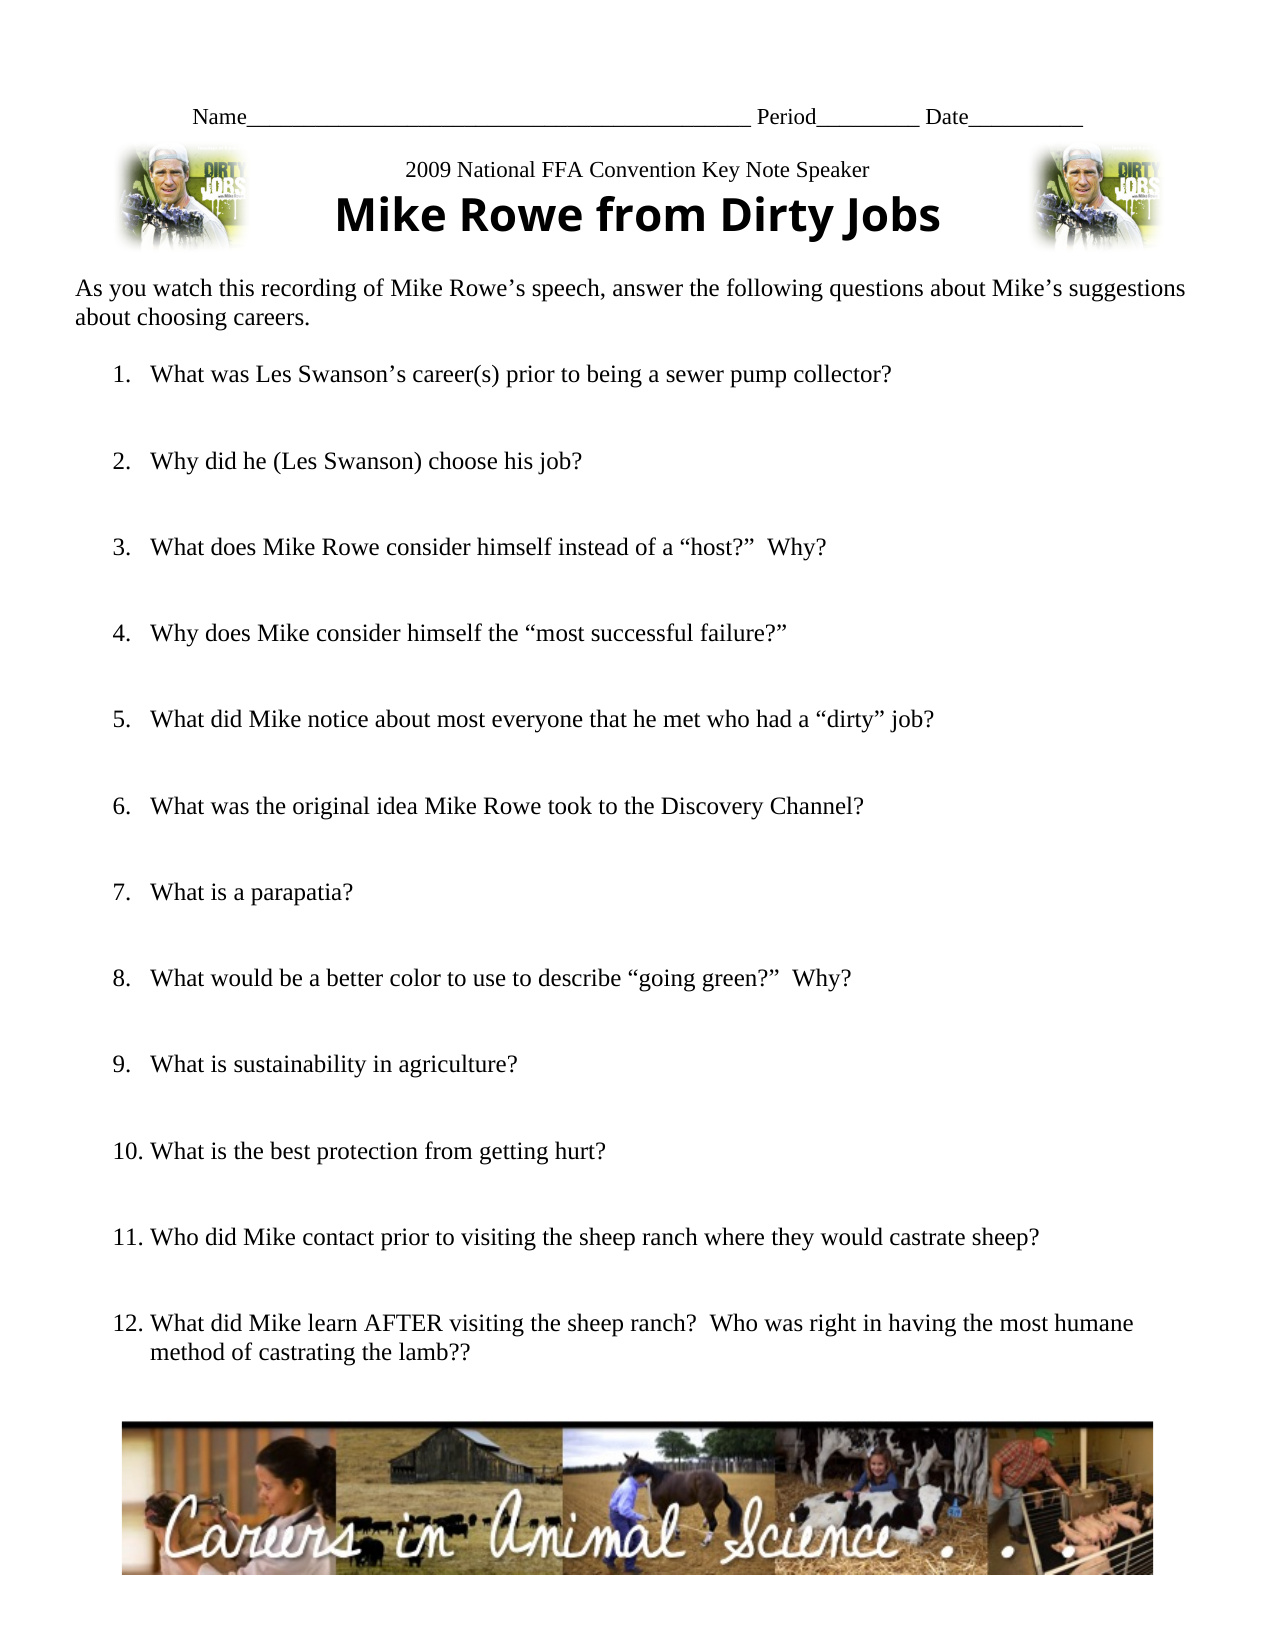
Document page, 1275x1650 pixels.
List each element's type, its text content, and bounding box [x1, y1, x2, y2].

text Name____________________________________________ Period_________ Date__________ [75, 103, 1200, 129]
list What would be a better color to use to describe “going green?” Why? [112, 963, 1200, 992]
text As you watch this recording of Mike Rowe’s speech, answer the following questions about Mike’s suggestions about choosing careers. [75, 273, 1200, 331]
list What was Les Swanson’s career(s) prior to being a sewer pump collector? [112, 359, 1200, 388]
list What is sustainability in agriculture? [112, 1049, 1200, 1078]
list What was the original idea Mike Rowe took to the Discovery Channel? [112, 791, 1200, 819]
list What is the best protection from getting hurt? [112, 1136, 1200, 1164]
list Why did he (Les Swanson) choose his job? [112, 446, 1200, 474]
list Who did Mike contact prior to visiting the sheep ranch where they would castrate sheep? [112, 1222, 1200, 1251]
text 2009 National FFA Convention Key Note Speaker [75, 156, 1200, 182]
text Mike Rowe from Dirty Jobs [75, 182, 1200, 244]
list What is a parapatia? [112, 877, 1200, 906]
list What does Mike Rowe consider himself instead of a “host?” Why? [112, 532, 1200, 561]
list What did Mike notice about most everyone that he met who had a “dirty” job? [112, 704, 1200, 733]
list Why does Mike consider himself the “most successful failure?” [112, 618, 1200, 647]
list What did Mike learn AFTER visiting the sheep ranch? Who was right in having the most humane method of castrating the lamb?? [112, 1308, 1200, 1366]
picture [121, 1417, 1154, 1575]
